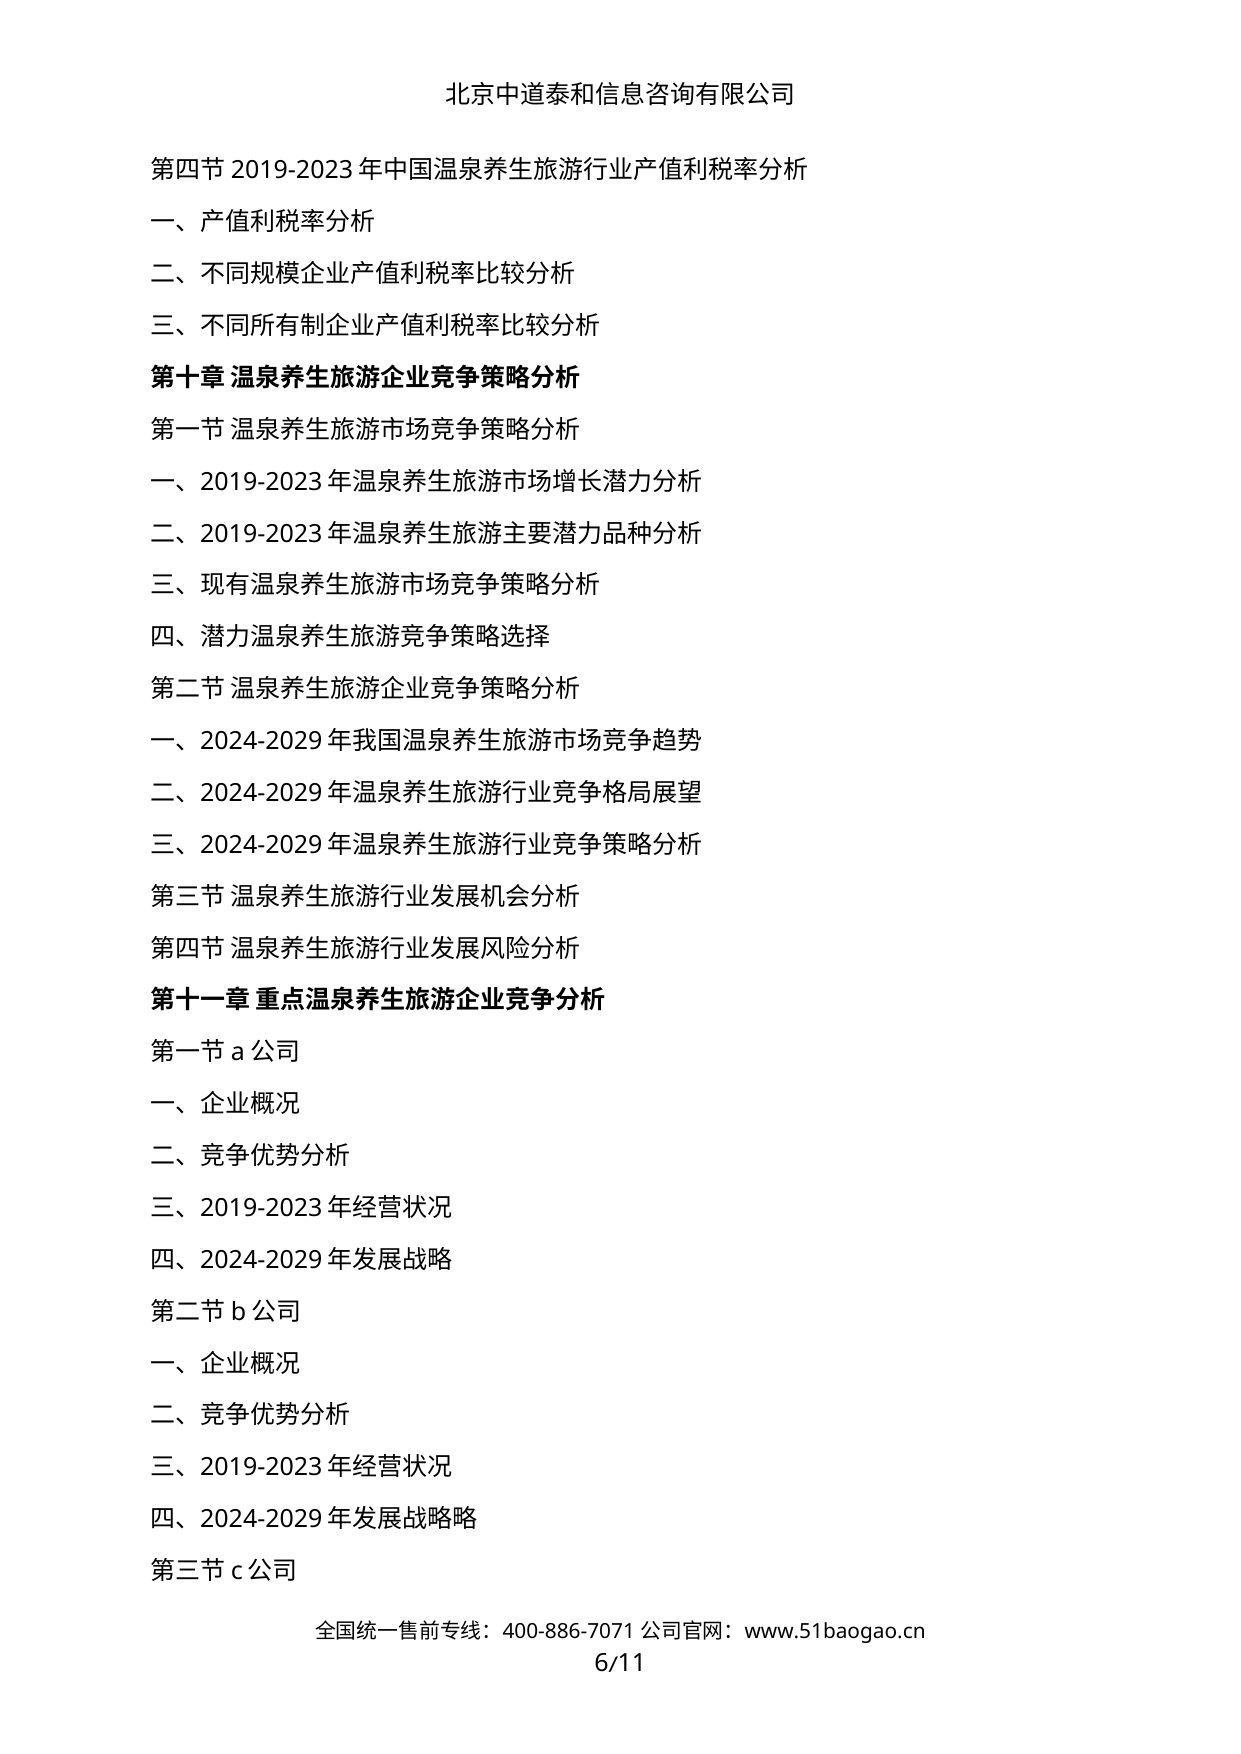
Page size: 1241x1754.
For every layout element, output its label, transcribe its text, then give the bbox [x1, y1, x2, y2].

text 三、2019-2023年经营状况 [150, 1187, 1090, 1224]
text 一、2019-2023年温泉养生旅游市场增长潜力分析 [150, 461, 1090, 497]
text 二、竞争优势分析 [150, 1395, 1090, 1431]
text 第三节 温泉养生旅游行业发展机会分析 [150, 876, 1090, 912]
text 三、2024-2029年温泉养生旅游行业竞争策略分析 [150, 824, 1090, 861]
text 第二节 b公司 [150, 1291, 1090, 1327]
text 二、2019-2023年温泉养生旅游主要潜力品种分析 [150, 513, 1090, 549]
text 第十章 温泉养生旅游企业竞争策略分析 [150, 357, 1090, 394]
text 二、不同规模企业产值利税率比较分析 [150, 254, 1090, 290]
text 二、竞争优势分析 [150, 1136, 1090, 1172]
text 三、不同所有制企业产值利税率比较分析 [150, 306, 1090, 342]
text 第四节 温泉养生旅游行业发展风险分析 [150, 928, 1090, 964]
text 第十一章 重点温泉养生旅游企业竞争分析 [150, 980, 1090, 1016]
text 三、2019-2023年经营状况 [150, 1447, 1090, 1483]
text 一、产值利税率分析 [150, 202, 1090, 238]
text 第一节 a公司 [150, 1032, 1090, 1068]
text 一、企业概况 [150, 1343, 1090, 1379]
text 二、2024-2029年温泉养生旅游行业竞争格局展望 [150, 772, 1090, 809]
text 四、2024-2029年发展战略略 [150, 1499, 1090, 1535]
text 一、2024-2029年我国温泉养生旅游市场竞争趋势 [150, 721, 1090, 757]
text 第二节 温泉养生旅游企业竞争策略分析 [150, 669, 1090, 705]
text 三、现有温泉养生旅游市场竞争策略分析 [150, 565, 1090, 601]
text 第一节 温泉养生旅游市场竞争策略分析 [150, 409, 1090, 446]
text 第三节 c公司 [150, 1551, 1090, 1587]
text 第四节 2019-2023年中国温泉养生旅游行业产值利税率分析 [150, 150, 1090, 186]
text 四、2024-2029年发展战略 [150, 1239, 1090, 1276]
text 四、潜力温泉养生旅游竞争策略选择 [150, 617, 1090, 653]
text 一、企业概况 [150, 1084, 1090, 1120]
